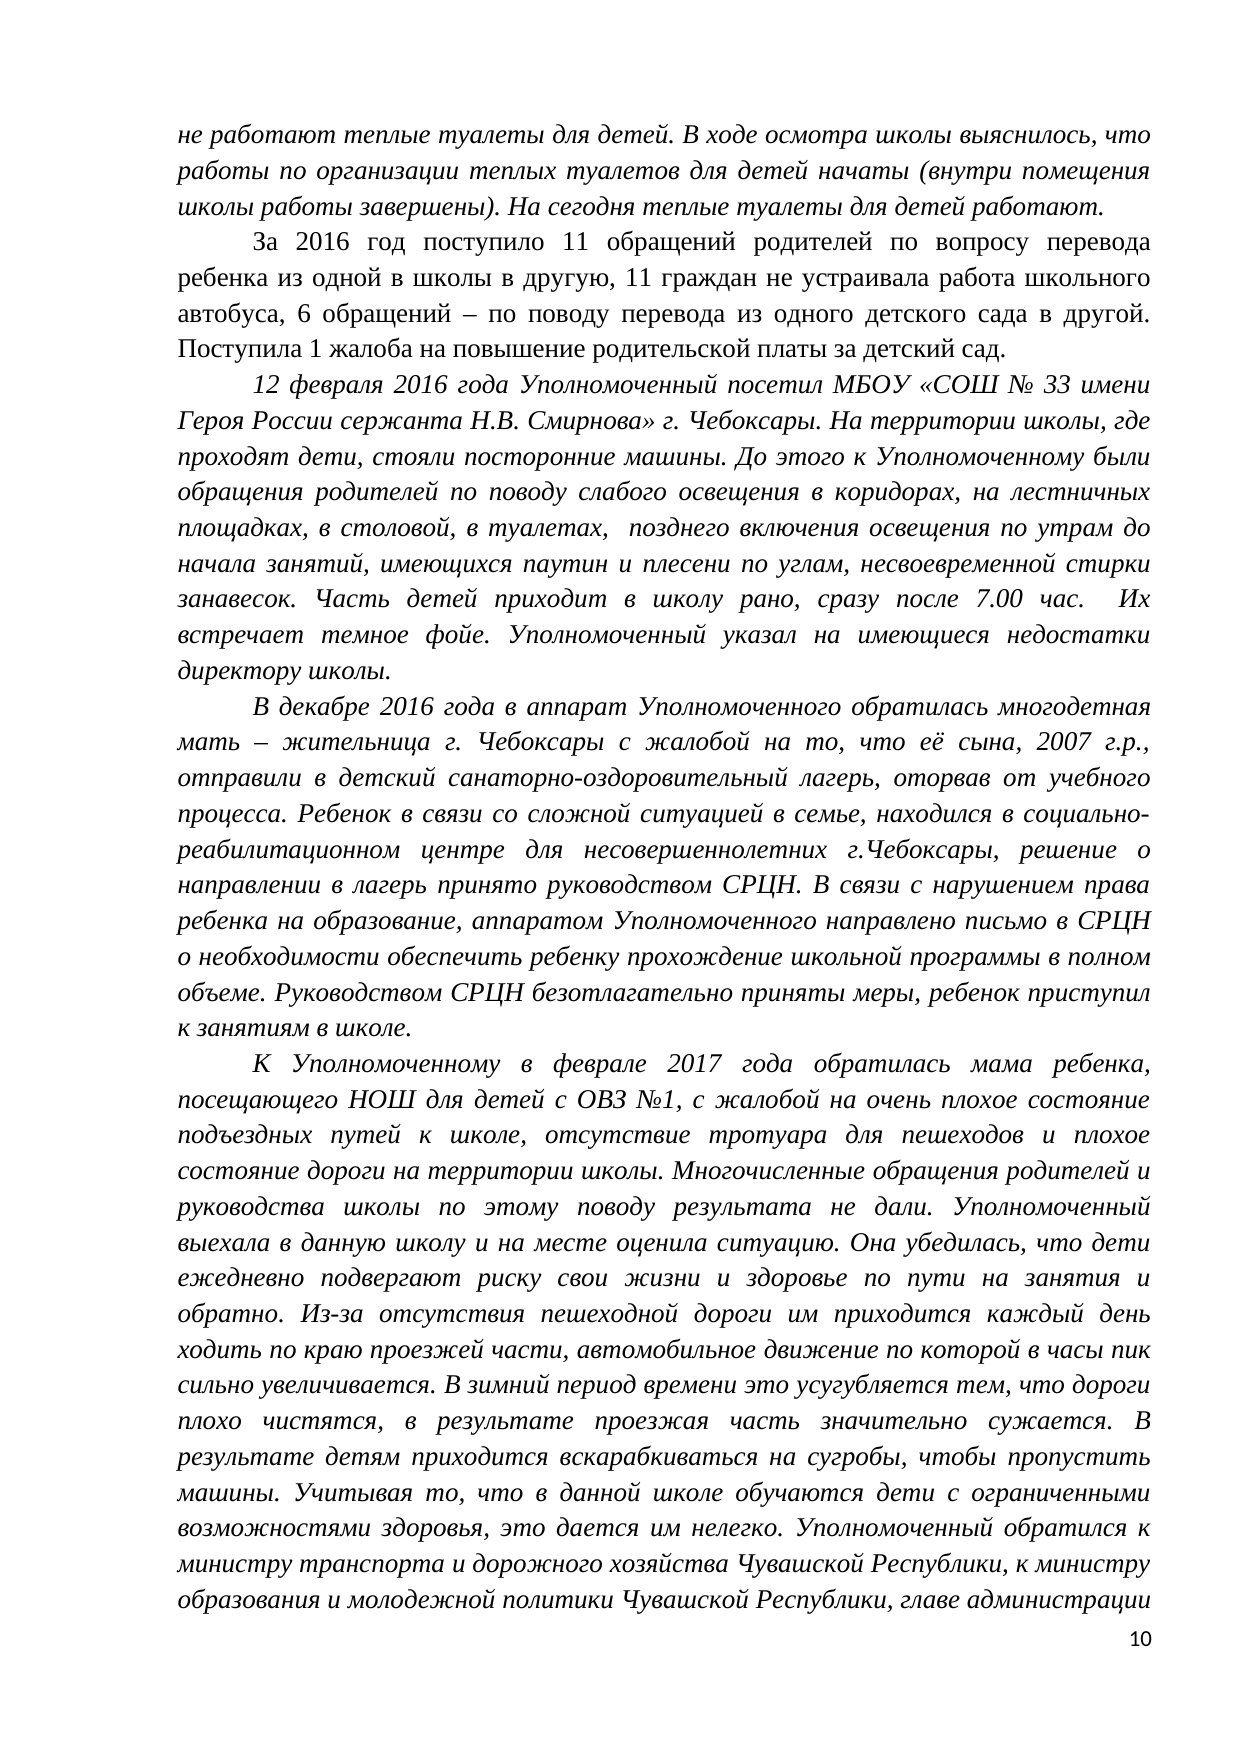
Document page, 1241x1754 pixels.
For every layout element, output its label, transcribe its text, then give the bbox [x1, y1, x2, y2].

text В декабре 2016 года в аппарат Уполномоченного обратилась многодетная мать – жительница г. Чебоксары с жалобой на то, что её сына, 2007 г.р., отправили в детский санаторно-оздоровительный лагерь, оторвав от учебного процесса. Ребенок в связи со сложной ситуацией в семье, находился в социально-реабилитационном центре для несовершеннолетних г.Чебоксары, решение о направлении в лагерь принято руководством СРЦН. В связи с нарушением права ребенка на образование, аппаратом Уполномоченного направлено письмо в СРЦН о необходимости обеспечить ребенку прохождение школьной программы в полном объеме. Руководством СРЦН безотлагательно приняты меры, ребенок приступил к занятиям в школе. [177, 690, 1152, 1042]
text 12 февраля 2016 года Уполномоченный посетил МБОУ «СОШ № 33 имени Героя России сержанта Н.В. Смирнова» г. Чебоксары. На территории школы, где проходят дети, стояли посторонние машины. До этого к Уполномоченному были обращения родителей по поводу слабого освещения в коридорах, на лестничных площадках, в столовой, в туалетах, позднего включения освещения по утрам до начала занятий, имеющихся паутин и плесени по углам, несвоевременной стирки занавесок. Часть детей приходит в школу рано, сразу после 7.00 час. Их встречает темное фойе. Уполномоченный указал на имеющиеся недостатки директору школы. [177, 368, 1152, 685]
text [177, 1047, 1152, 1614]
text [177, 118, 1152, 221]
text За 2016 год поступило 11 обращений родителей по вопросу перевода ребенка из одной в школы в другую, 11 граждан не устраивала работа школьного автобуса, 6 обращений – по поводу перевода из одного детского сада в другой. Поступила 1 жалоба на повышение родительской платы за детский сад. [177, 225, 1152, 364]
